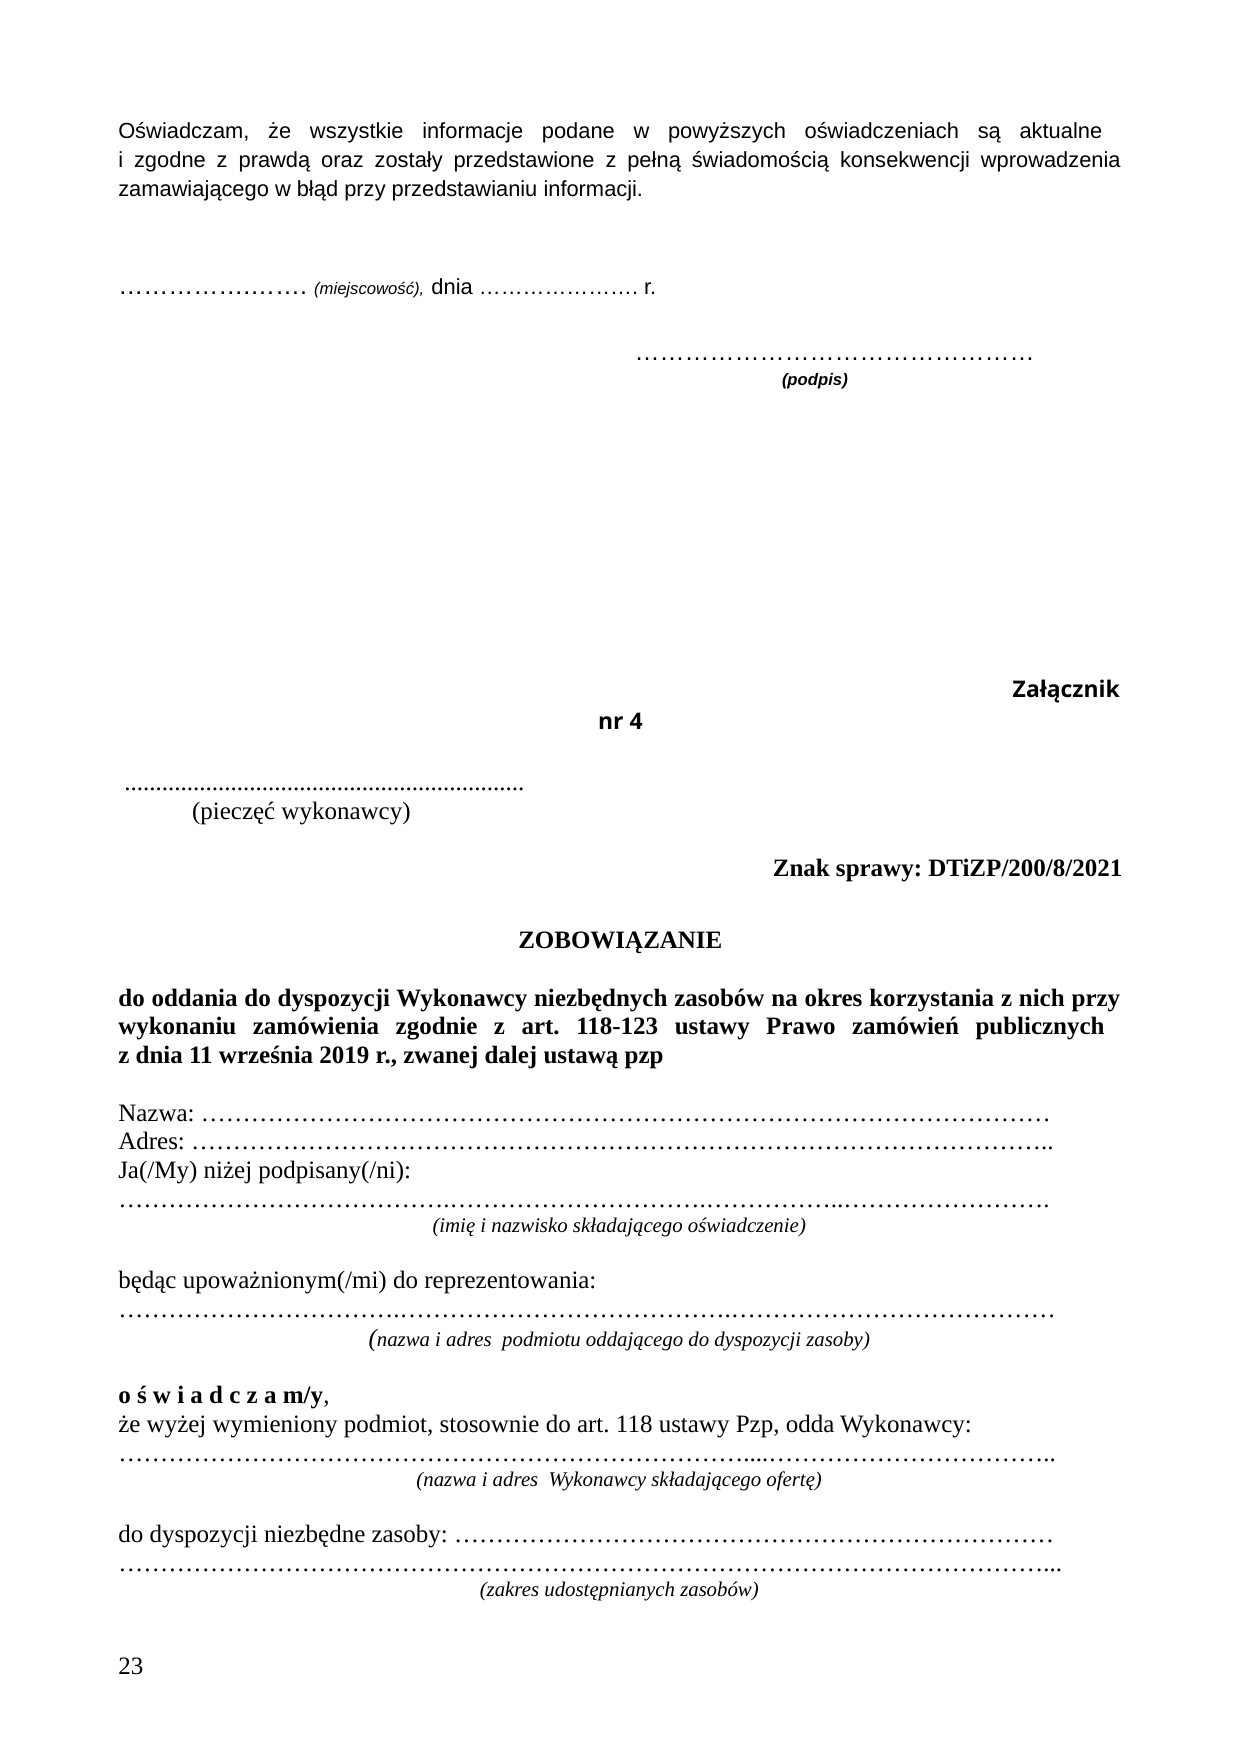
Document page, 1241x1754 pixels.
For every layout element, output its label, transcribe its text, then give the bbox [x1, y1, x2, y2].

text o ś w i a d c z a m/y, [118, 1381, 1122, 1409]
text …………………………….………………………………….………………………………… [118, 1294, 1122, 1323]
text ………………………………….………………………….……………..……………………. [118, 1184, 1122, 1213]
text ZOBOWIĄZANIE [118, 925, 1122, 954]
text (podpis) [708, 370, 1122, 389]
text że wyżej wymieniony podmiot, stosownie do art. 118 ustawy Pzp, odda Wykonawcy: [118, 1409, 1122, 1438]
text …………….……. (miejscowość), dnia …………………. r. [118, 271, 1122, 300]
text Oświadczam, że wszystkie informacje podane w powyższych oświadczeniach są aktualne i zgodne z prawdą oraz zostały przedstawione z pełną świadomością konsekwencji wprowadzenia zamawiającego w błąd przy przedstawianiu informacji. [118, 118, 1122, 201]
text (nazwa i adres Wykonawcy składającego ofertę) [118, 1467, 1122, 1491]
text Znak sprawy: DTiZP/200/8/2021 [116, 853, 1122, 882]
text Ja(/My) niżej podpisany(/ni): [118, 1155, 1122, 1184]
text …………………………………………………………………....…………………………….. [118, 1438, 1122, 1467]
text ................................................................ [118, 767, 1122, 796]
text ………………………………………… [118, 337, 1122, 366]
text (pieczęć wykonawcy) [118, 796, 1122, 824]
text (nazwa i adres podmiotu oddającego do dyspozycji zasoby) [118, 1323, 1122, 1352]
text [118, 1548, 1122, 1577]
text (imię i nazwisko składającego oświadczenie) [118, 1213, 1122, 1237]
text Adres: ………………………………………………………………………………………….. [118, 1126, 1122, 1155]
text będąc upoważnionym(/mi) do reprezentowania: [118, 1266, 1122, 1294]
text do dyspozycji niezbędne zasoby: ……………………………………………………………… [118, 1519, 1122, 1548]
text (zakres udostępnianych zasobów) [118, 1577, 1122, 1601]
text do oddania do dyspozycji Wykonawcy niezbędnych zasobów na okres korzystania z nich przy wykonaniu zamówienia zgodnie z art. 118-123 ustawy Prawo zamówień publicznych z dnia 11 września 2019 r., zwanej dalej ustawą pzp [118, 983, 1122, 1069]
text Załącznik nr 4 [118, 673, 1122, 736]
text Nazwa: ………………………………………………………………………………………… [118, 1098, 1122, 1126]
